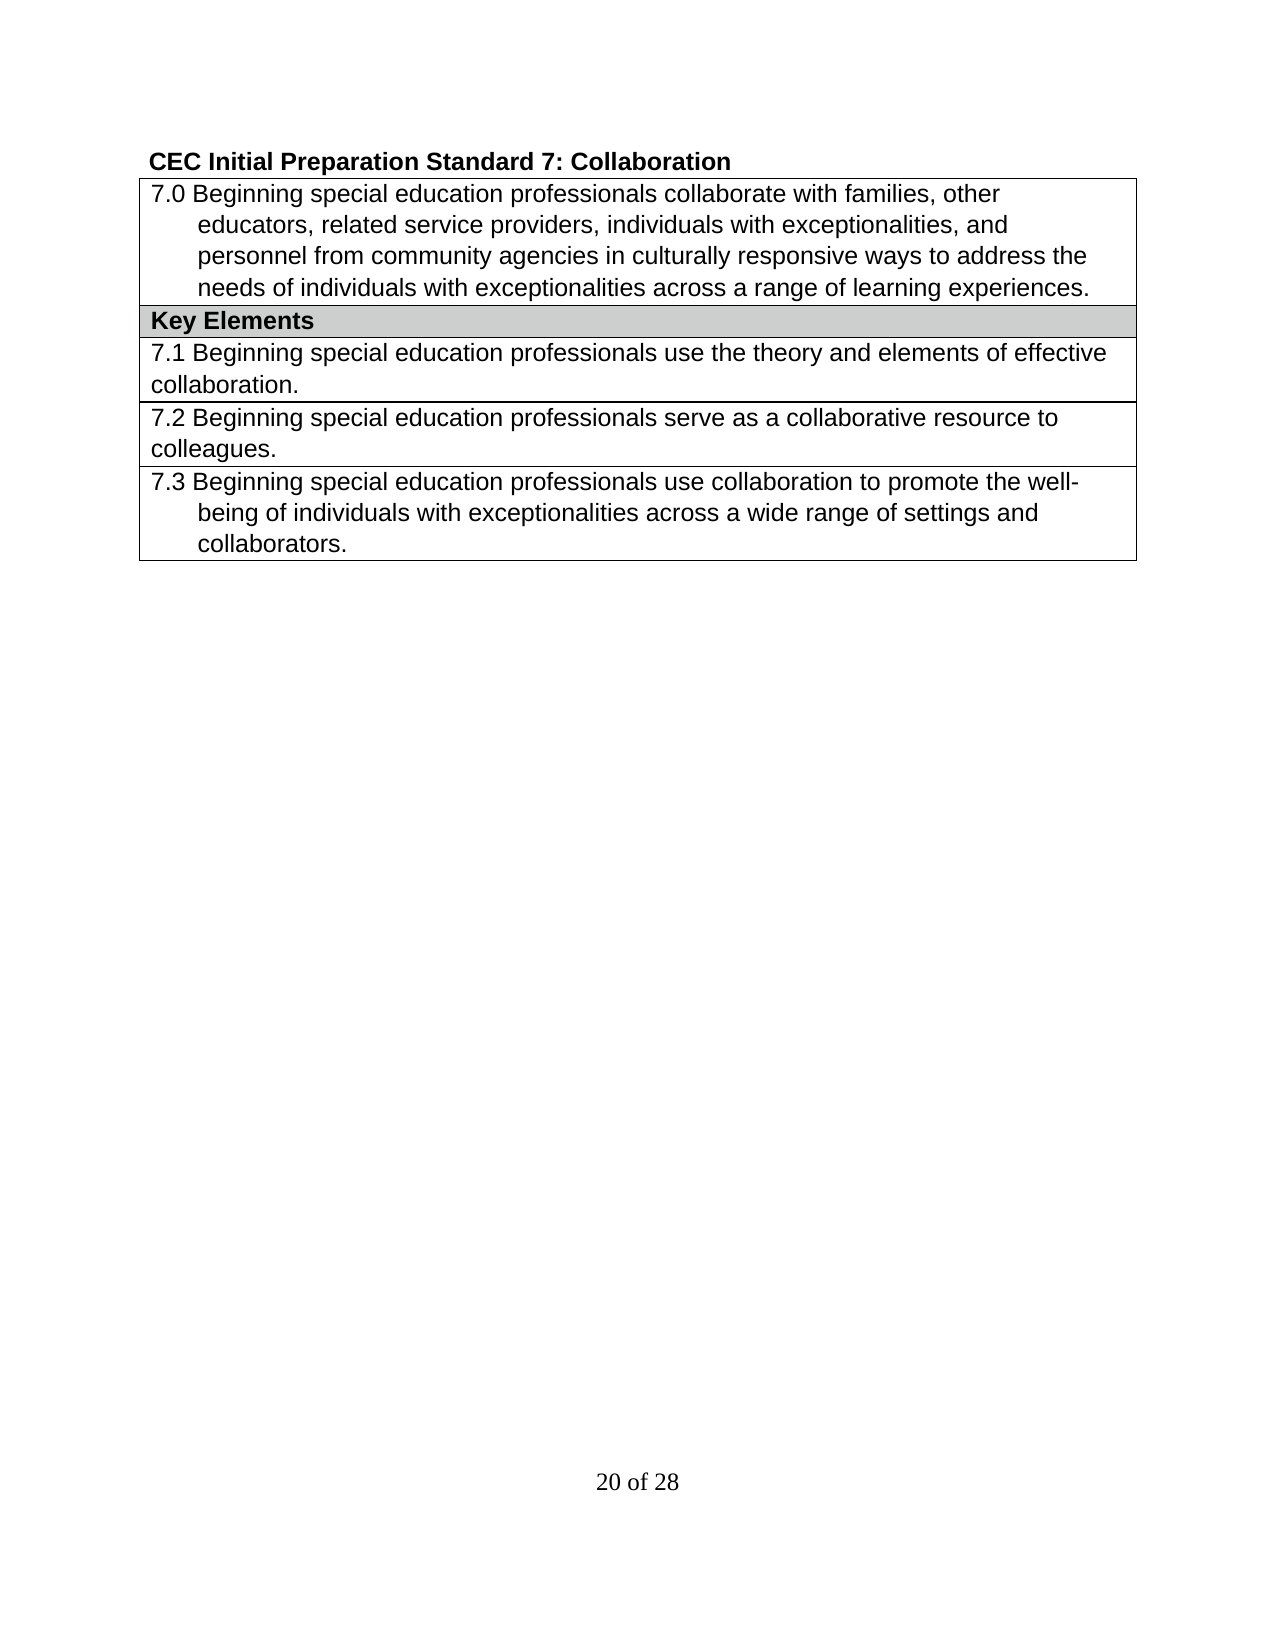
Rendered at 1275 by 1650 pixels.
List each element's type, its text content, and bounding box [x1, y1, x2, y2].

table_cell 7.2 Beginning special education professionals serve as a collaborative resource to colleagues. [140, 403, 1136, 466]
subtitle CEC Initial Preparation Standard 7: Collaboration [148, 147, 1125, 176]
table_cell 7.3 Beginning special education professionals use collaboration to promote the well-being of individuals with exceptionalities across a wide range of settings and collaborators. [140, 467, 1136, 560]
table_cell 7.1 Beginning special education professionals use the theory and elements of effective collaboration. [140, 338, 1136, 401]
table_header 7.0 Beginning special education professionals collaborate with families, other educators, related service providers, individuals with exceptionalities, and personnel from community agencies in culturally responsive ways to address the needs of individuals with exceptionalities across a range of learning experiences. [140, 179, 1136, 305]
table_cell Key Elements [140, 306, 1136, 337]
